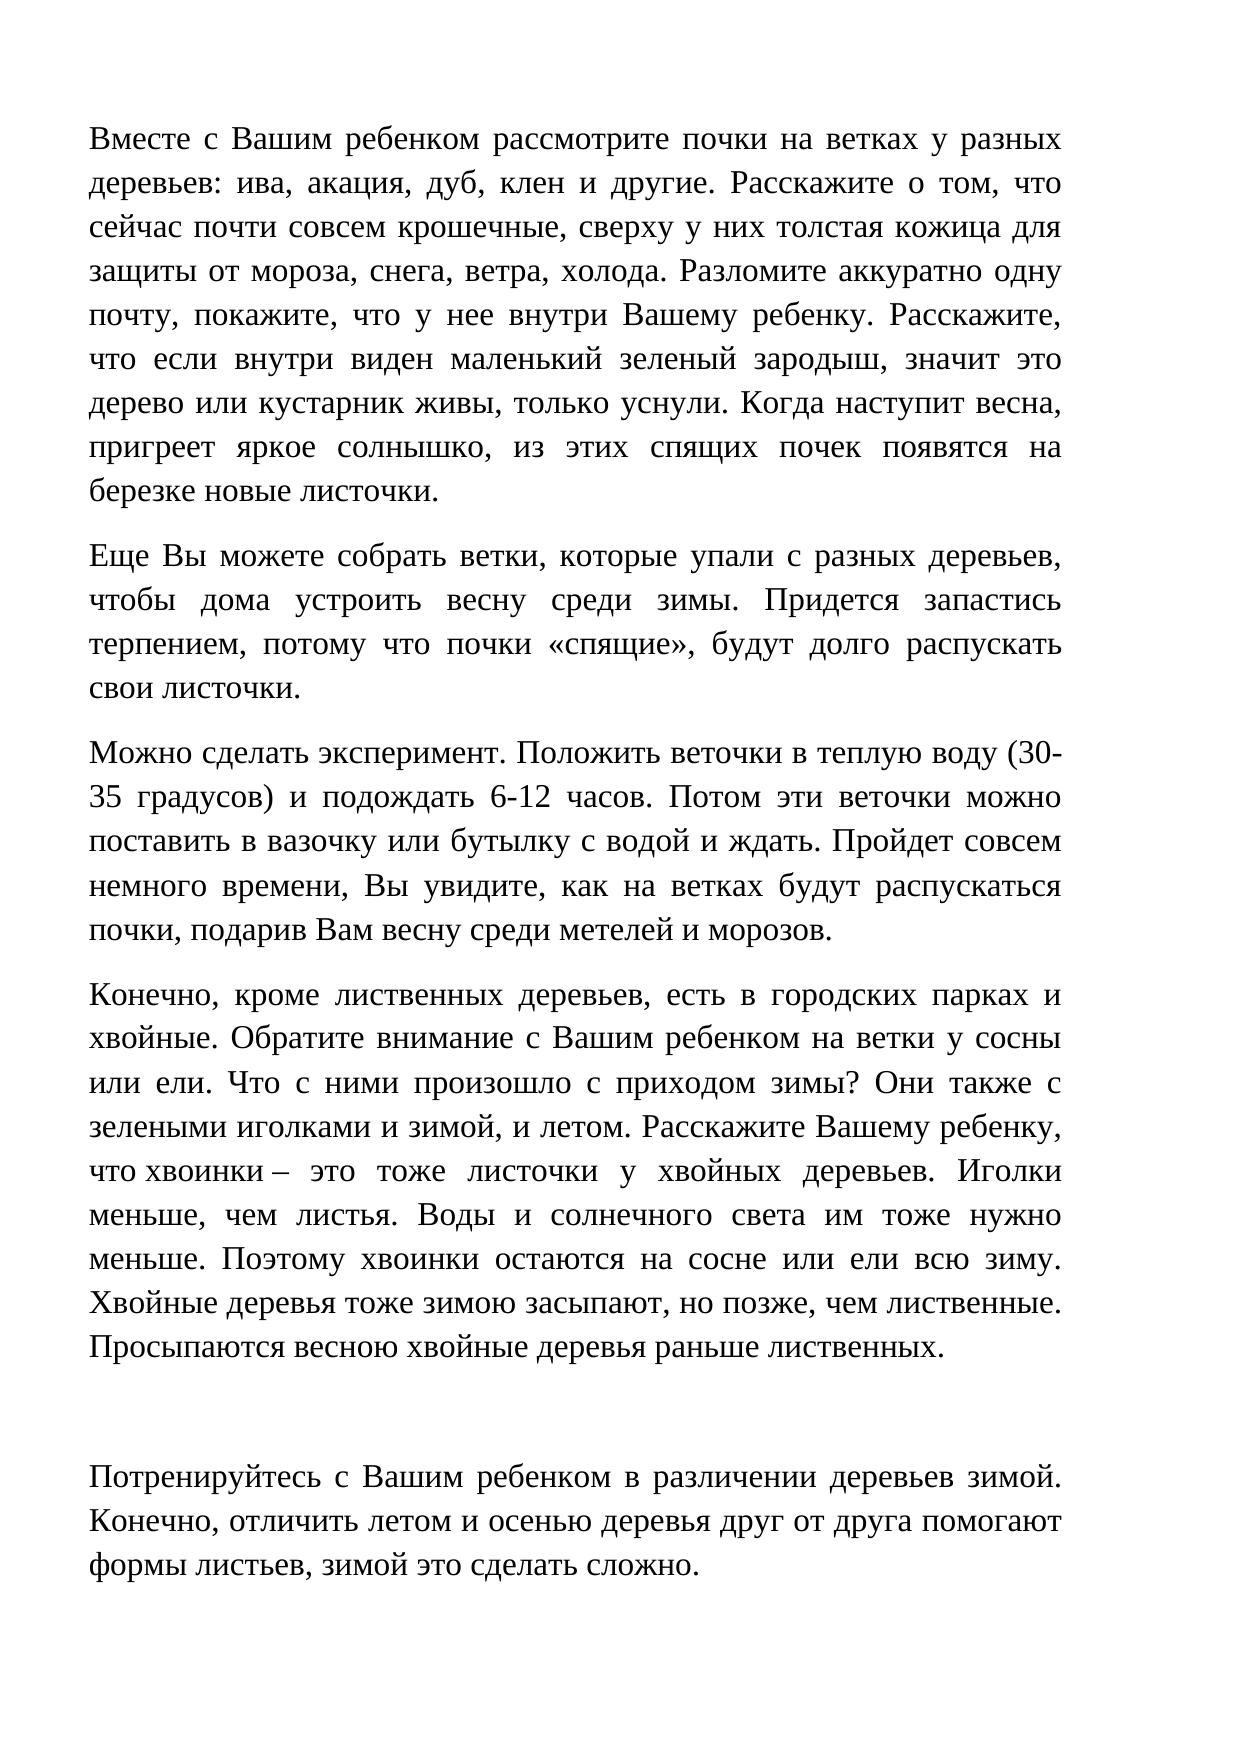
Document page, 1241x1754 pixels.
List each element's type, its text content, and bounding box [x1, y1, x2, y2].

text Потренируйтесь с Вашим ребенком в различении деревьев зимой. Конечно, отличить летом и осенью деревья друг от друга помогают формы листьев, зимой это сделать сложно. [88, 1456, 1063, 1582]
text Еще Вы можете собрать ветки, которые упали с разных деревьев, чтобы дома устроить весну среди зимы. Придется запастись терпением, потому что почки «спящие», будут долго распускать свои листочки. [88, 536, 1063, 706]
text Конечно, кроме лиственных деревьев, есть в городских парках и хвойные. Обратите внимание с Вашим ребенком на ветки у сосны или ели. Что с ними произошло с приходом зимы? Они также с зелеными иголками и зимой, и летом. Расскажите Вашему ребенку, что хвоинки – это тоже листочки у хвойных деревьев. Иголки меньше, чем листья. Воды и солнечного света им тоже нужно меньше. Поэтому хвоинки остаются на сосне или ели всю зиму. Хвойные деревья тоже зимою засыпают, но позже, чем лиственные. Просыпаются весною хвойные деревья раньше лиственных. [88, 974, 1063, 1364]
text Вместе с Вашим ребенком рассмотрите почки на ветках у разных деревьев: ива, акация, дуб, клен и другие. Расскажите о том, что сейчас почти совсем крошечные, сверху у них толстая кожица для защиты от мороза, снега, ветра, холода. Разломите аккуратно одну почту, покажите, что у нее внутри Вашему ребенку. Расскажите, что если внутри виден маленький зеленый зародыш, значит это дерево или кустарник живы, только уснули. Когда наступит весна, пригреет яркое солнышко, из этих спящих почек появятся на березке новые листочки. [88, 118, 1063, 509]
text Можно сделать эксперимент. Положить веточки в теплую воду (30-35 градусов) и подождать 6-12 часов. Потом эти веточки можно поставить в вазочку или бутылку с водой и ждать. Пройдет совсем немного времени, Вы увидите, как на ветках будут распускаться почки, подарив Вам весну среди метелей и морозов. [88, 733, 1063, 947]
